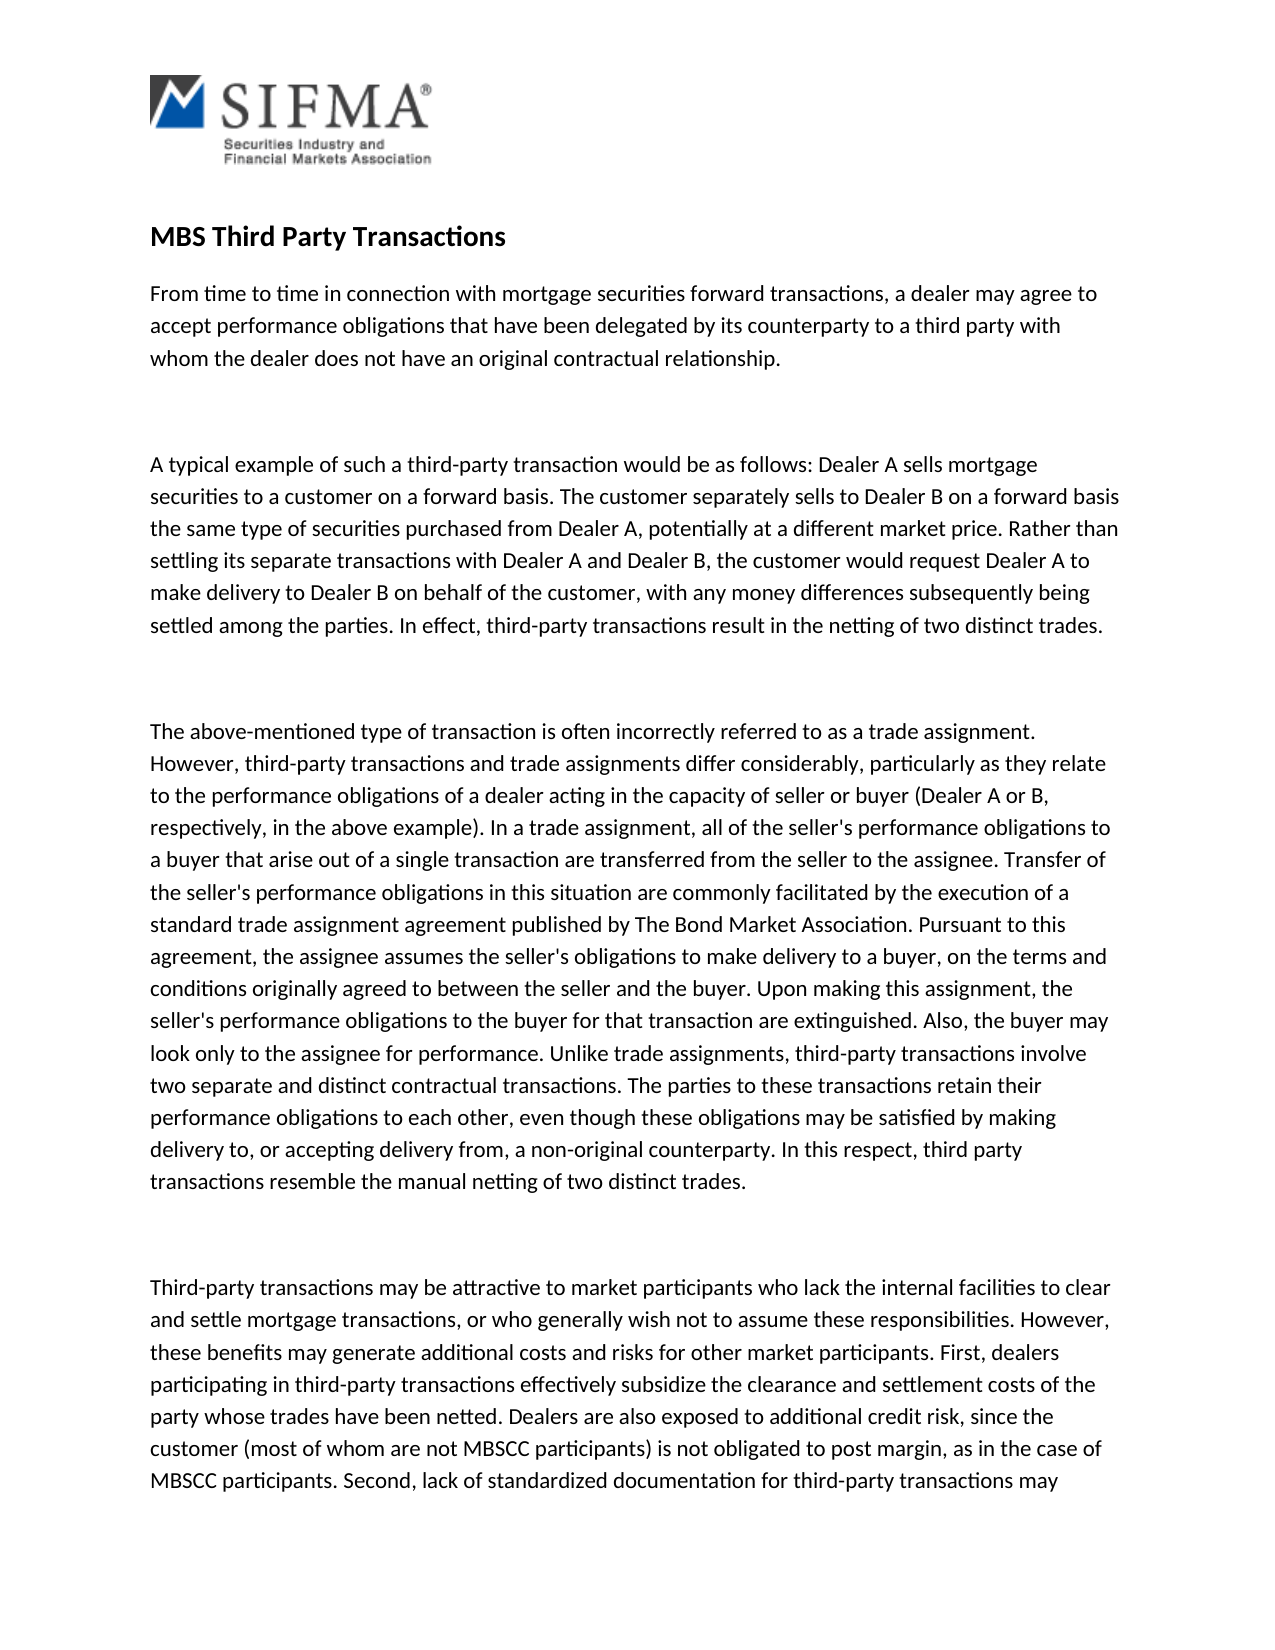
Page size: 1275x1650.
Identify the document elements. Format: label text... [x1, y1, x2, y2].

text A typical example of such a third-party transaction would be as follows: Dealer A sells mortgage securities to a customer on a forward basis. The customer separately sells to Dealer B on a forward basis the same type of securities purchased from Dealer A, potentially at a different market price. Rather than settling its separate transactions with Dealer A and Dealer B, the customer would request Dealer A to make delivery to Dealer B on behalf of the customer, with any money differences subsequently being settled among the parties. In effect, third-party transactions result in the netting of two distinct trades. [150, 450, 1125, 639]
text The above-mentioned type of transaction is often incorrectly referred to as a trade assignment. However, third-party transactions and trade assignments differ considerably, particularly as they relate to the performance obligations of a dealer acting in the capacity of seller or buyer (Dealer A or B, respectively, in the above example). In a trade assignment, all of the seller's performance obligations to a buyer that arise out of a single transaction are transferred from the seller to the assignee. Transfer of the seller's performance obligations in this situation are commonly facilitated by the execution of a standard trade assignment agreement published by The Bond Market Association. Pursuant to this agreement, the assignee assumes the seller's obligations to make delivery to a buyer, on the terms and conditions originally agreed to between the seller and the buyer. Upon making this assignment, the seller's performance obligations to the buyer for that transaction are extinguished. Also, the buyer may look only to the assignee for performance. Unlike trade assignments, third-party transactions involve two separate and distinct contractual transactions. The parties to these transactions retain their performance obligations to each other, even though these obligations may be satisfied by making delivery to, or accepting delivery from, a non-original counterparty. In this respect, third party transactions resemble the manual netting of two distinct trades. [150, 717, 1125, 1195]
picture [150, 75, 433, 165]
text MBS Third Party Transactions [150, 218, 1125, 253]
text From time to time in connection with mortgage securities forward transactions, a dealer may agree to accept performance obligations that have been delegated by its counterparty to a third party with whom the dealer does not have an original contractual relationship. [150, 279, 1125, 372]
